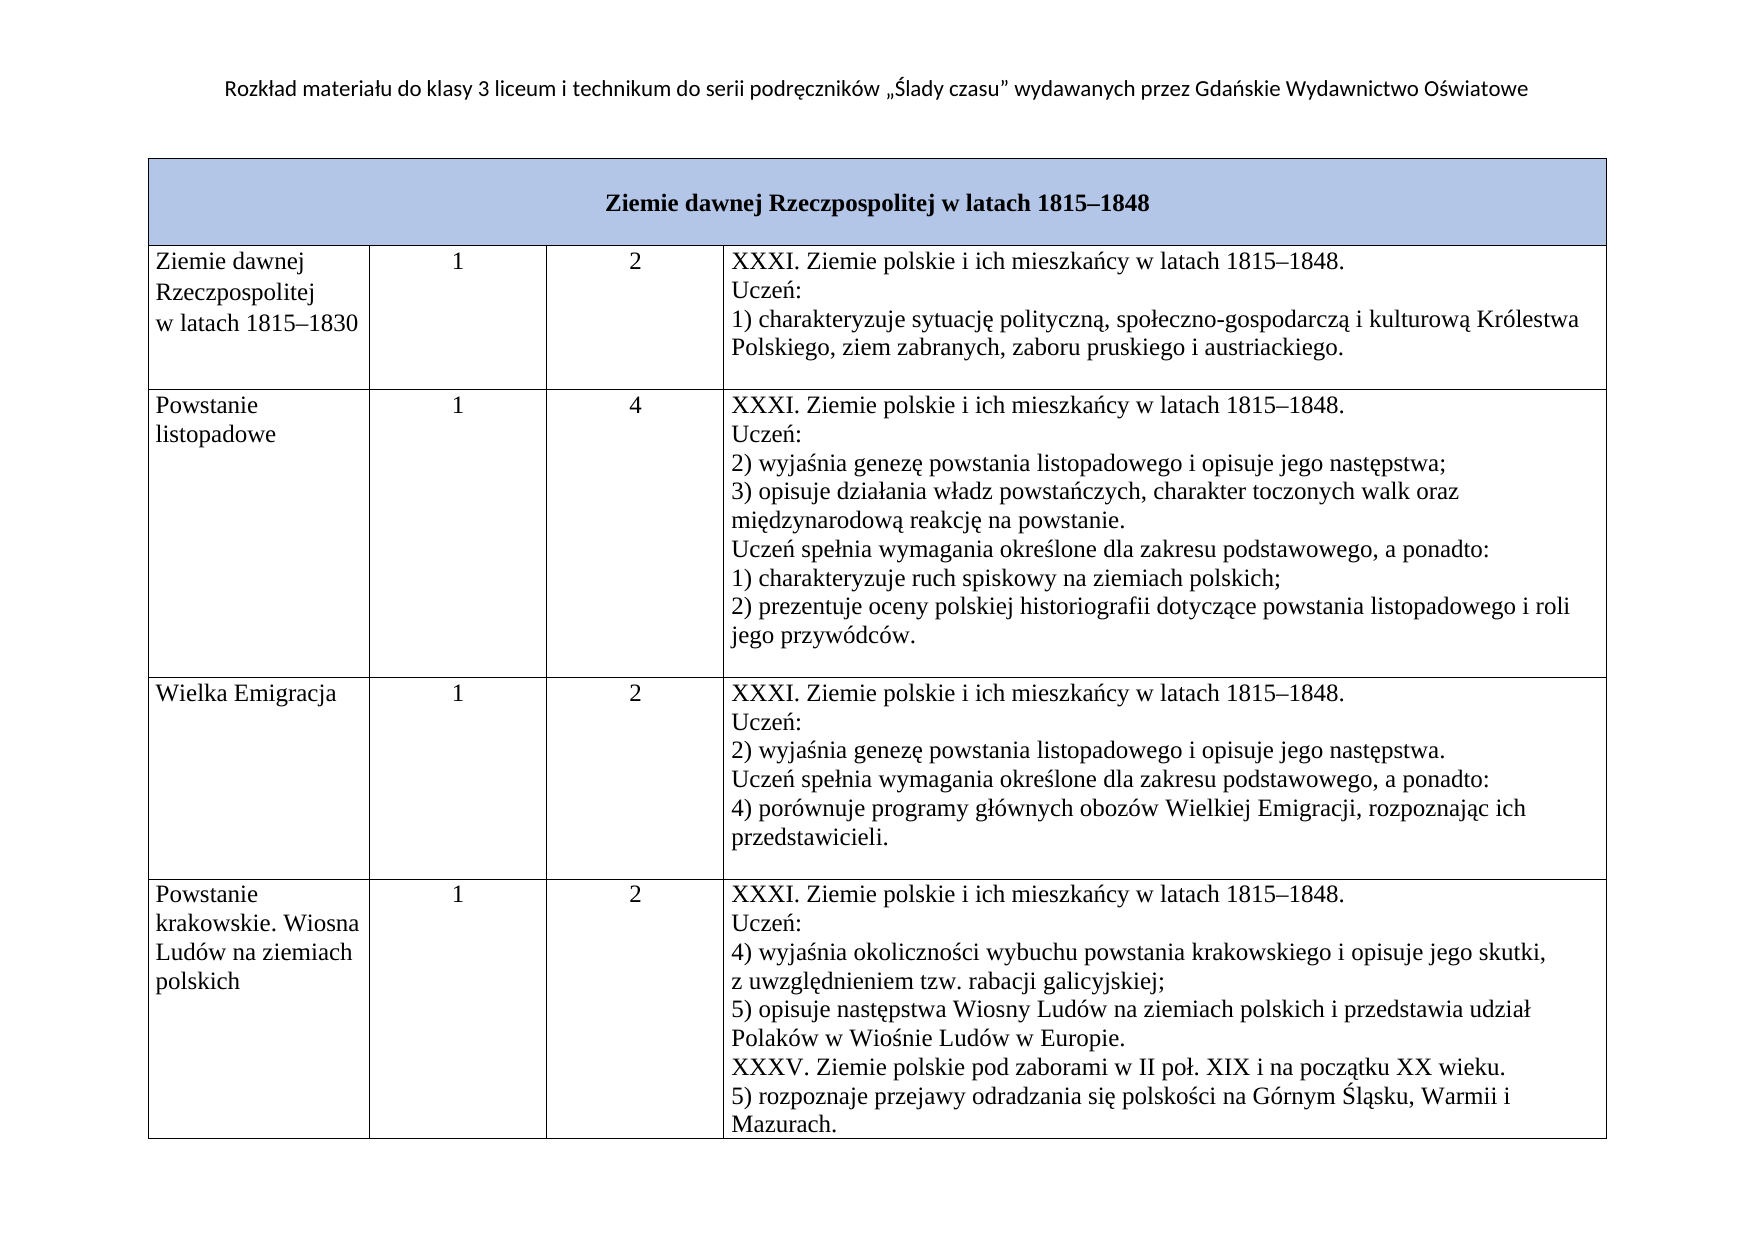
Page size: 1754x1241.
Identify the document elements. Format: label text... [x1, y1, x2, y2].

table_cell 1 [370, 880, 546, 1138]
table_cell 1 [370, 390, 546, 677]
table_cell 2 [547, 246, 723, 389]
table_cell 4 [547, 390, 723, 677]
table_header Ziemie dawnej Rzeczpospolitej w latach 1815–1848 [149, 159, 1606, 245]
table_cell Powstanie listopadowe [149, 390, 369, 677]
table_cell Wielka Emigracja [149, 678, 369, 878]
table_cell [149, 880, 369, 1138]
table_cell 1 [370, 246, 546, 389]
table_cell 2 [547, 880, 723, 1138]
table_cell Ziemie dawnej Rzeczpospolitej w latach 1815–1830 [149, 246, 369, 389]
table_cell XXXI. Ziemie polskie i ich mieszkańcy w latach 1815–1848. Uczeń: 2) wyjaśnia genezę powstania listopadowego i opisuje jego następstwa; 3) opisuje działania władz powstańczych, charakter toczonych walk oraz międzynarodową reakcję na powstanie. Uczeń spełnia wymagania określone dla zakresu podstawowego, a ponadto: 1) charakteryzuje ruch spiskowy na ziemiach polskich; 2) prezentuje oceny polskiej historiografii dotyczące powstania listopadowego i roli jego przywódców. [724, 390, 1606, 677]
table_cell XXXI. Ziemie polskie i ich mieszkańcy w latach 1815–1848. Uczeń: 2) wyjaśnia genezę powstania listopadowego i opisuje jego następstwa. Uczeń spełnia wymagania określone dla zakresu podstawowego, a ponadto: 4) porównuje programy głównych obozów Wielkiej Emigracji, rozpoznając ich przedstawicieli. [724, 678, 1606, 878]
table_cell XXXI. Ziemie polskie i ich mieszkańcy w latach 1815–1848. Uczeń: 1) charakteryzuje sytuację polityczną, społeczno-gospodarczą i kulturową Królestwa Polskiego, ziem zabranych, zaboru pruskiego i austriackiego. [724, 246, 1606, 389]
table_cell 1 [370, 678, 546, 878]
table_cell 2 [547, 678, 723, 878]
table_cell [724, 880, 1606, 1138]
